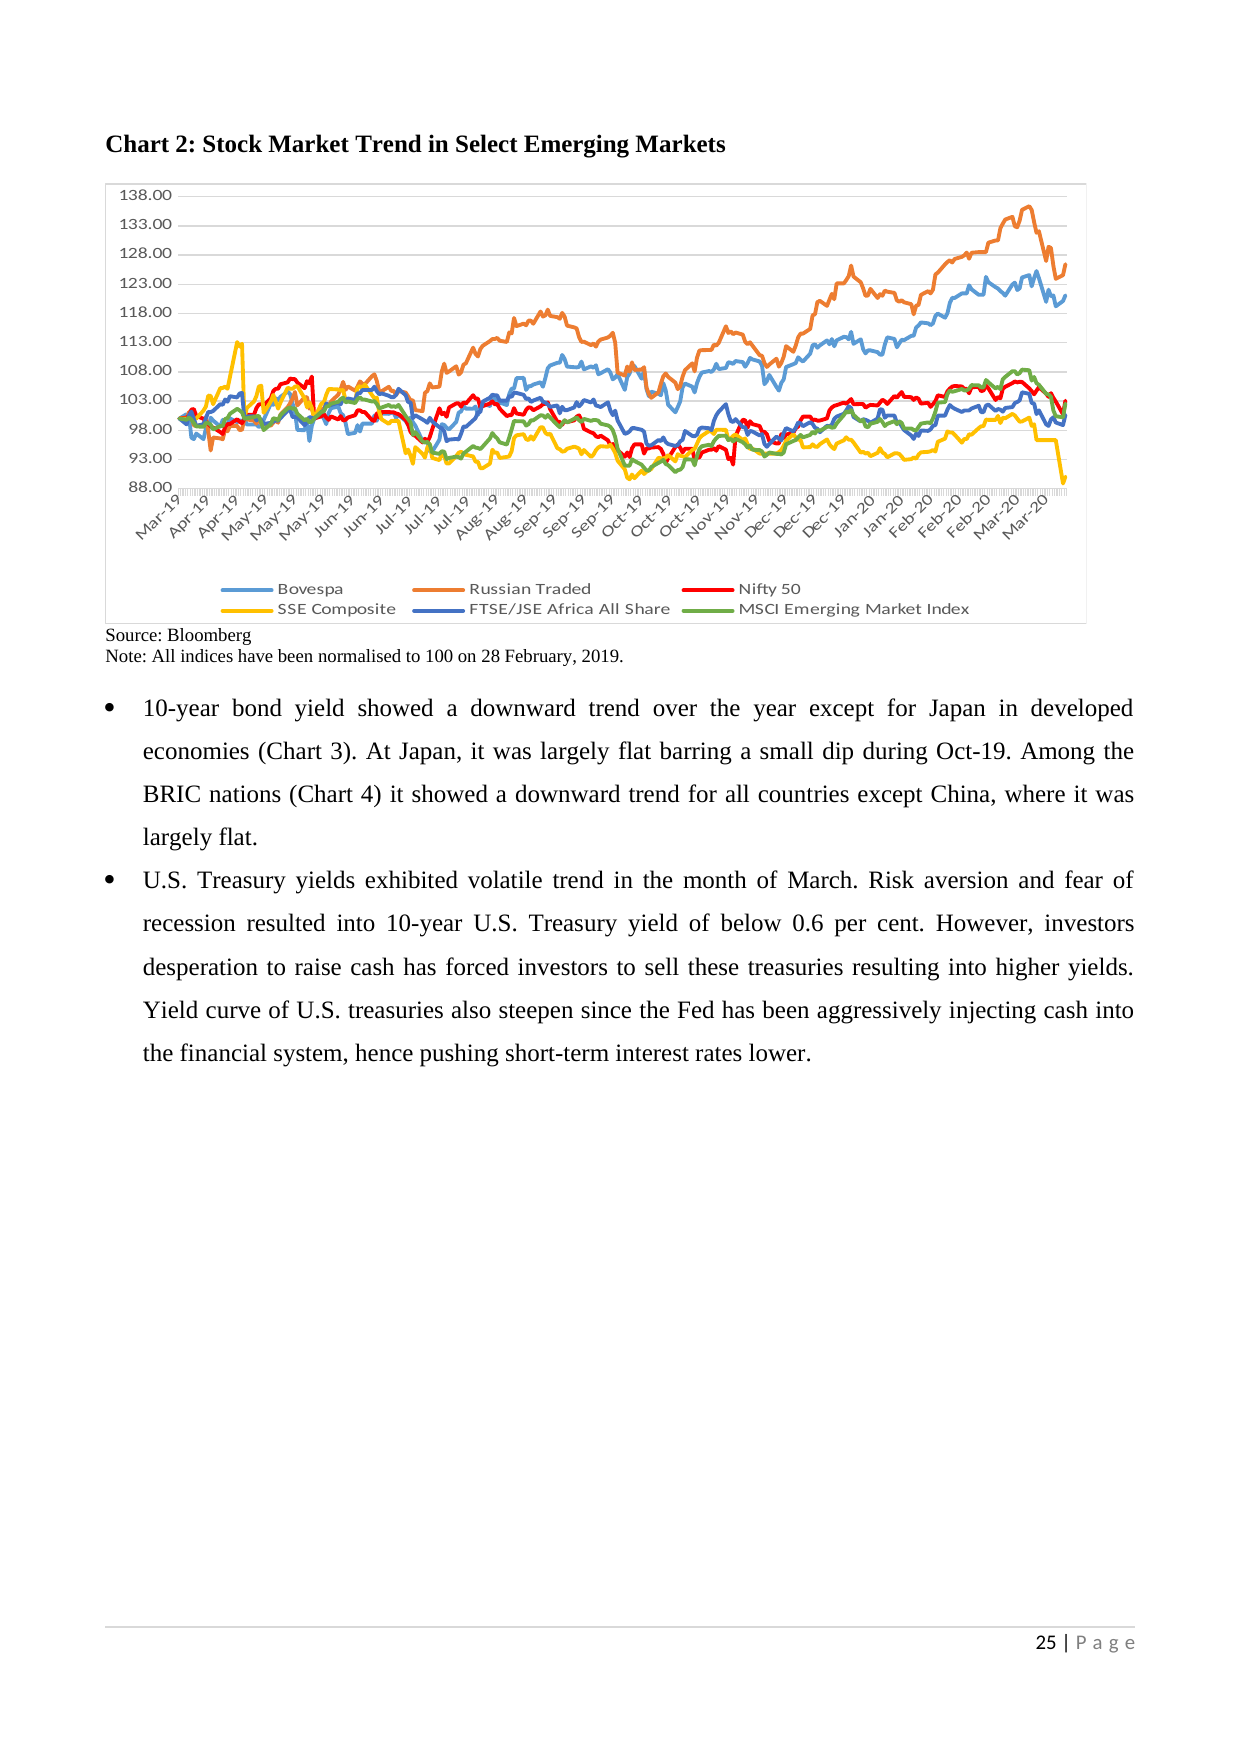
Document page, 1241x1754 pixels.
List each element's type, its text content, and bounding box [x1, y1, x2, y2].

list U.S. Treasury yields exhibited volatile trend in the month of March. Risk aversion and fear of recession resulted into 10-year U.S. Treasury yield of below 0.6 per cent. However, investors desperation to raise cash has forced investors to sell these treasuries resulting into higher yields. Yield curve of U.S. treasuries also steepen since the Fed has been aggressively injecting cash into the financial system, hence pushing short-term interest rates lower. [105, 865, 1135, 1067]
text Chart 2: Stock Market Trend in Select Emerging Markets [105, 129, 1135, 157]
list 10-year bond yield showed a downward trend over the year except for Japan in developed economies (Chart 3). At Japan, it was largely flat barring a small dip during Oct-19. Among the BRIC nations (Chart 4) it showed a downward trend for all countries except China, where it was largely flat. [105, 693, 1135, 851]
text Note: All indices have been normalised to 100 on 28 February, 2019. [105, 645, 1135, 667]
text Source: Bloomberg [105, 623, 1135, 645]
